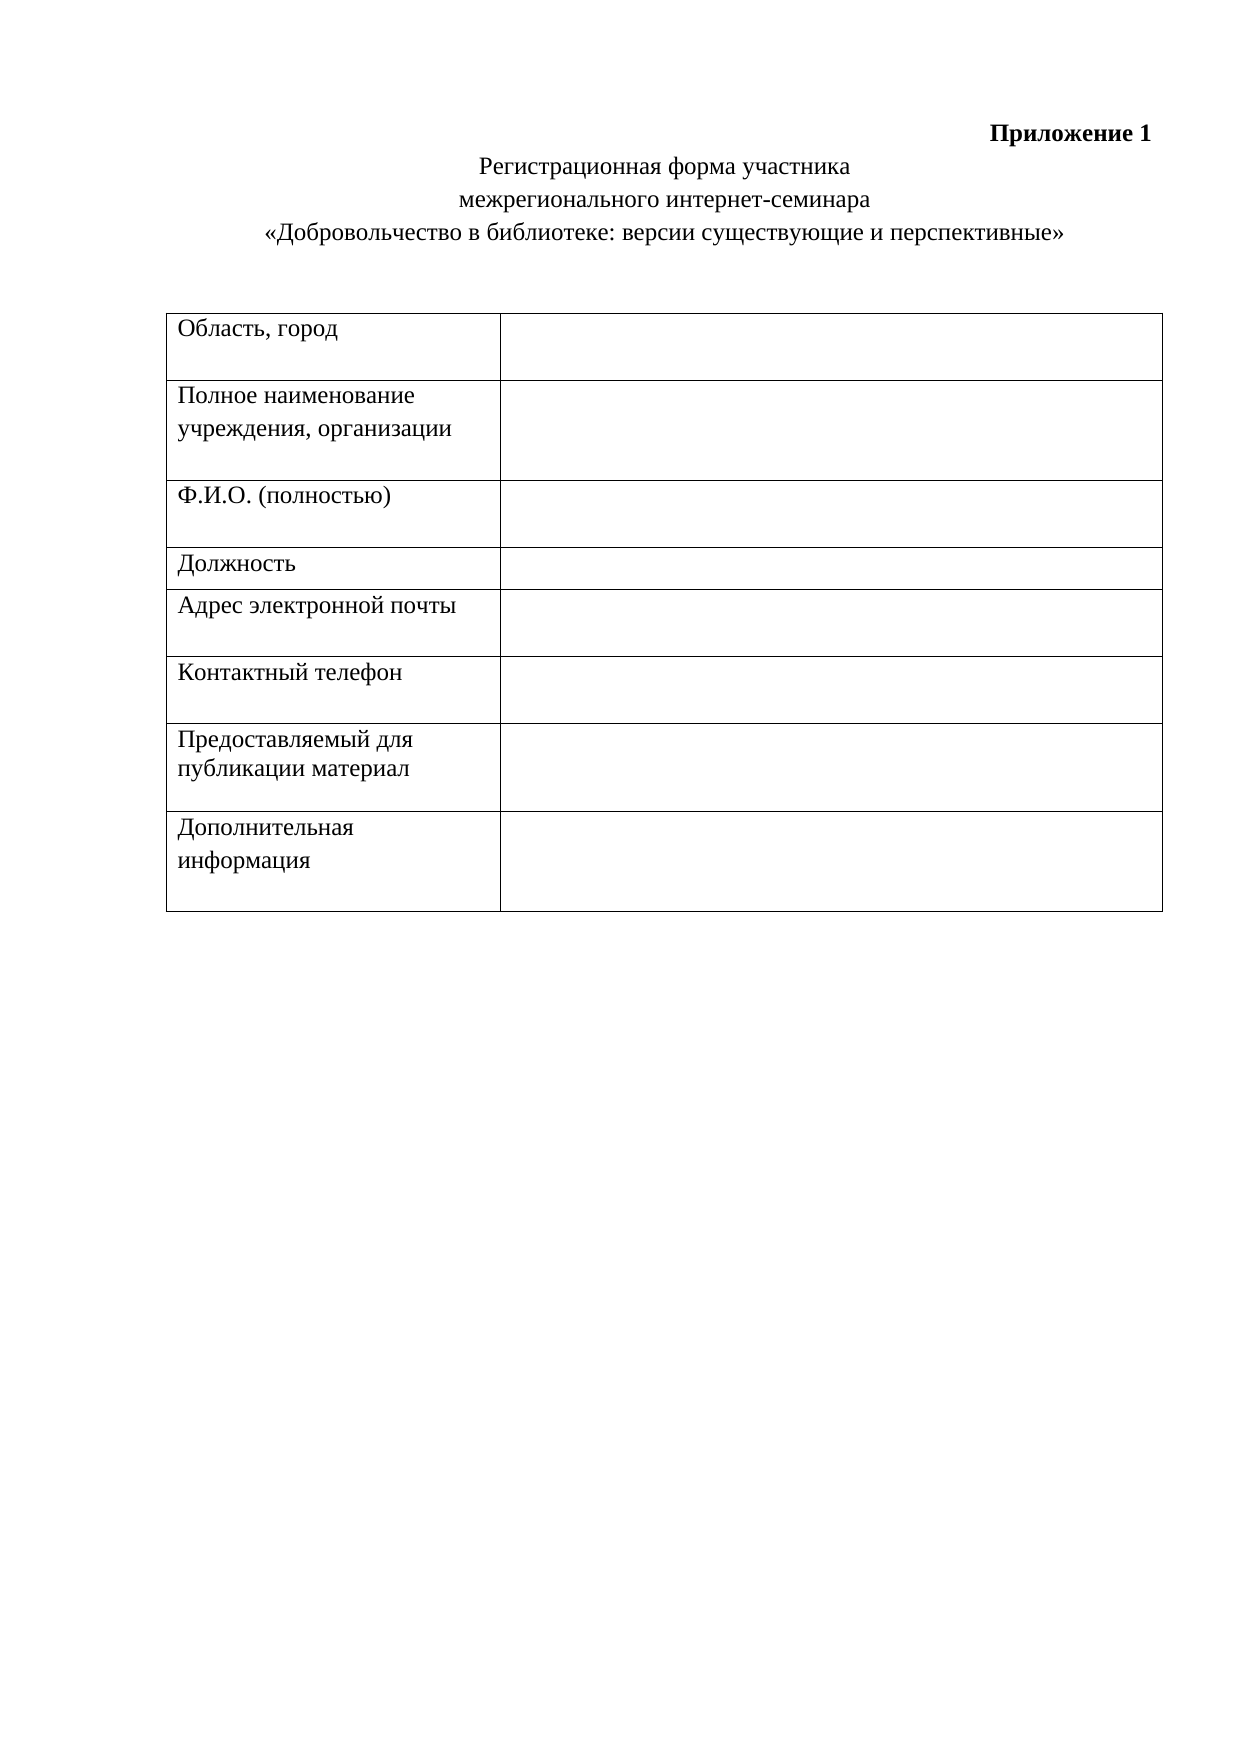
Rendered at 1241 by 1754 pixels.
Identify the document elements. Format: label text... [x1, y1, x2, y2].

table_cell Адрес электронной почты [167, 590, 500, 656]
table_cell Предоставляемый для публикации материал [167, 724, 500, 811]
table_cell [501, 590, 1162, 656]
table_header [501, 314, 1162, 379]
table_cell [501, 724, 1162, 811]
table_cell [501, 548, 1162, 589]
table_cell Контактный телефон [167, 657, 500, 723]
table_header Область, город [167, 314, 500, 379]
table_cell [501, 381, 1162, 479]
text Регистрационная форма участника [177, 151, 1152, 180]
table_cell Полное наименование учреждения, организации [167, 381, 500, 479]
table_cell [501, 481, 1162, 547]
text Приложение 1 [177, 118, 1152, 147]
table_cell [501, 812, 1162, 911]
table_cell Должность [167, 548, 500, 589]
table_cell Дополнительная информация [167, 812, 500, 911]
table_cell Ф.И.О. (полностью) [167, 481, 500, 547]
table_cell [501, 657, 1162, 723]
text «Добровольчество в библиотеке: версии существующие и перспективные» [177, 217, 1152, 246]
text межрегионального интернет-семинара [177, 184, 1152, 213]
